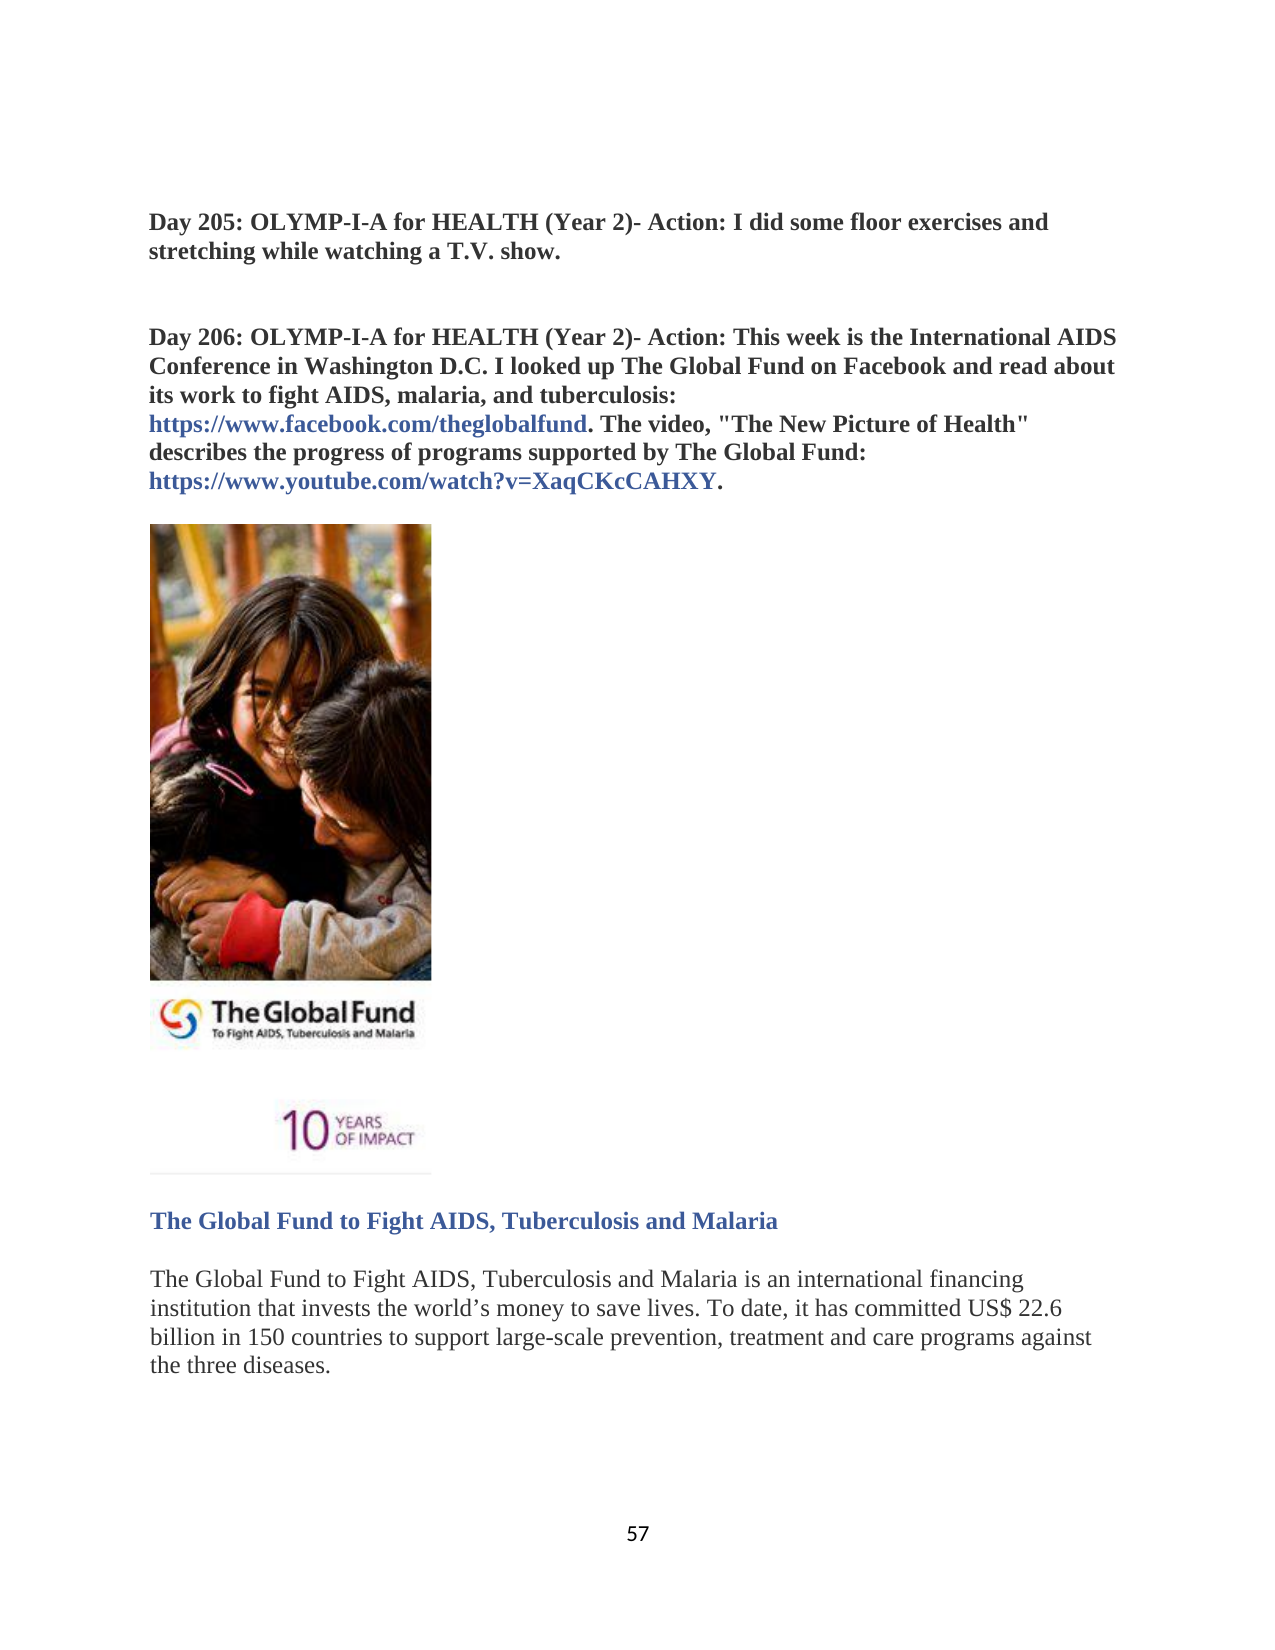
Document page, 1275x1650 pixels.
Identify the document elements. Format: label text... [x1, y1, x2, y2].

text The Global Fund to Fight AIDS, Tuberculosis and Malaria is an international financing institution that invests the world’s money to save lives. To date, it has committed US$ 22.6 billion in 150 countries to support large-scale prevention, treatment and care programs against the three diseases. [150, 1264, 1125, 1379]
text Day 206: OLYMP-I-A for HEALTH (Year 2)- Action: This week is the International AIDS Conference in Washington D.C. I looked up The Global Fund on Facebook and read about its work to fight AIDS, malaria, and tuberculosis: https://www.facebook.com/theglobalfund. The video, "The New Picture of Health" describes the progress of programs supported by The Global Fund: https://www.youtube.com/watch?v=XaqCKcCAHXY. [148, 322, 1125, 495]
text The Global Fund to Fight AIDS, Tuberculosis and Malaria [150, 1206, 1125, 1235]
text Day 205: OLYMP-I-A for HEALTH (Year 2)- Action: I did some floor exercises and stretching while watching a T.V. show. [148, 207, 1125, 265]
picture [150, 524, 432, 1178]
